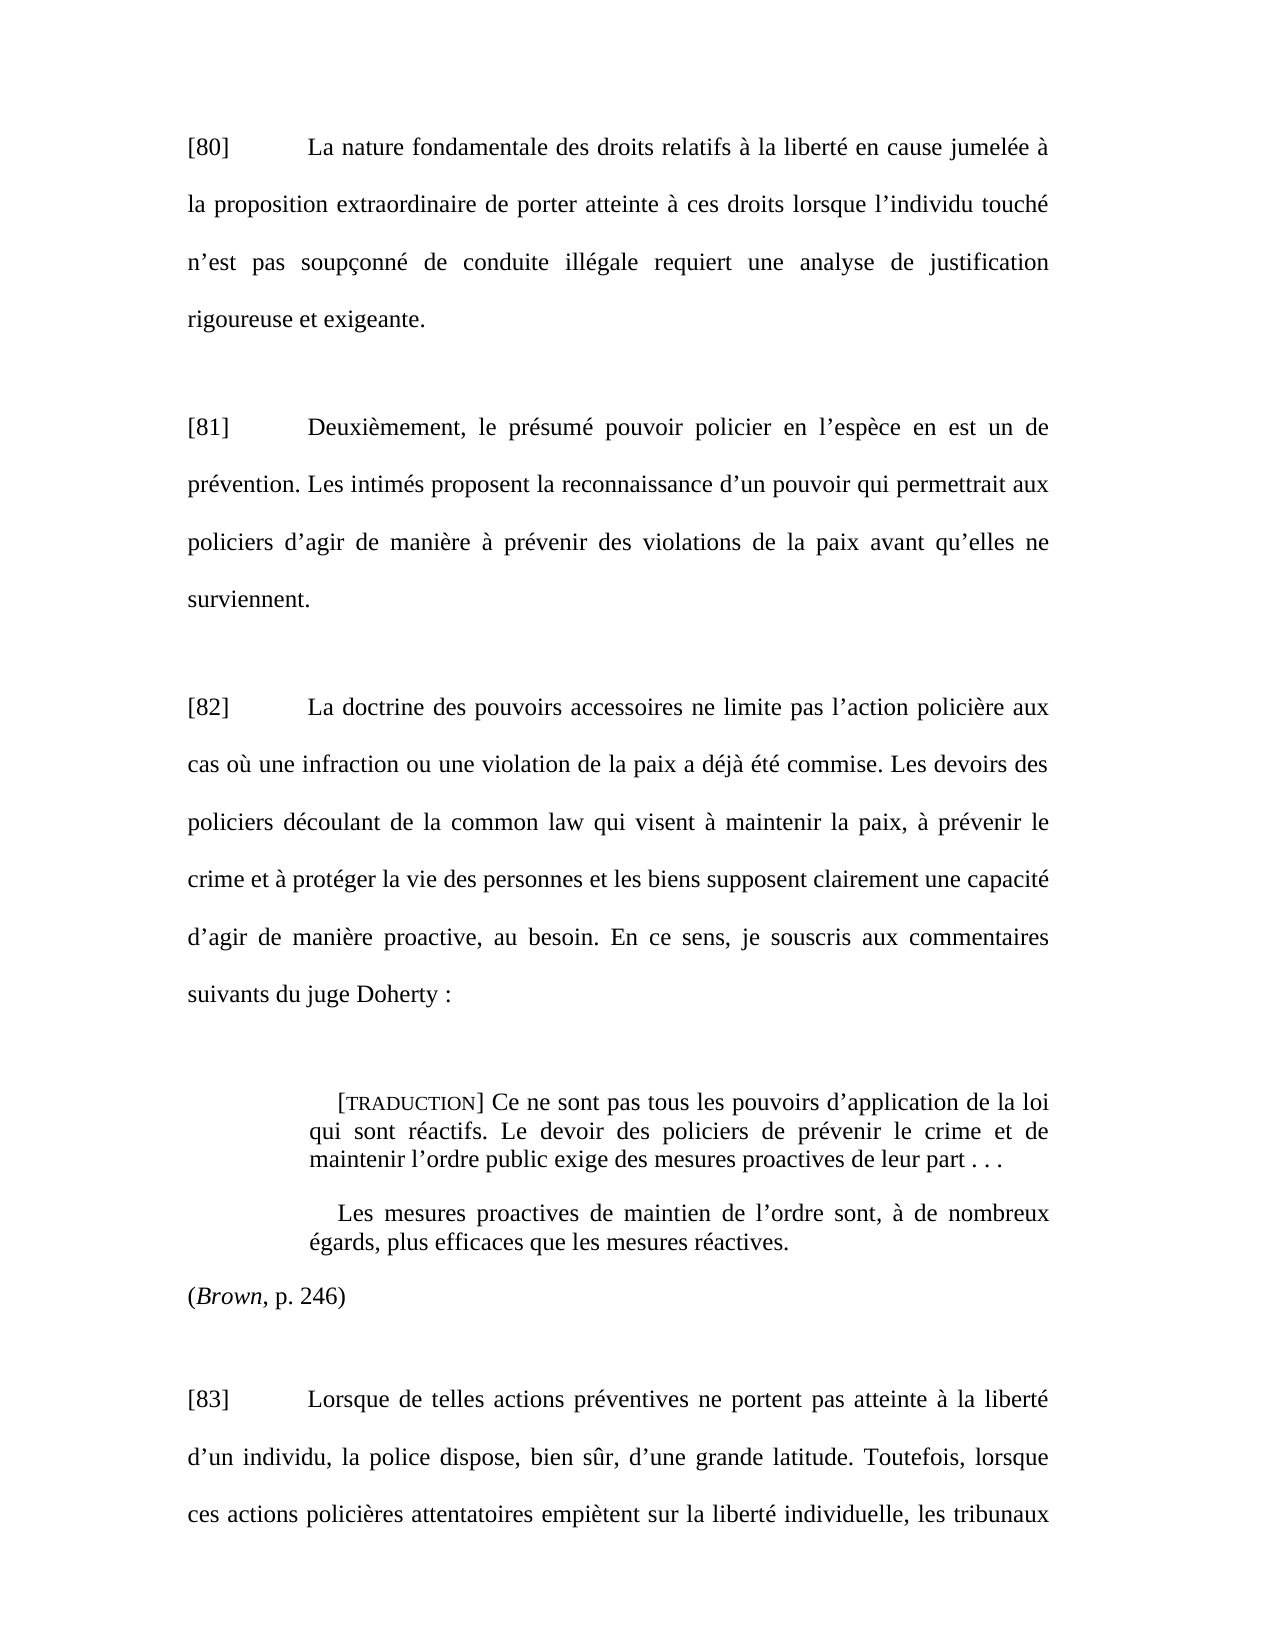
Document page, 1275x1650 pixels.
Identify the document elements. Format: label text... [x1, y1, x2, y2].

text Deuxièmement, le présumé pouvoir policier en l’espèce en est un de prévention. Les intimés proposent la reconnaissance d’un pouvoir qui permettrait aux policiers d’agir de manière à prévenir des violations de la paix avant qu’elles ne surviennent. [187, 412, 1050, 613]
text La nature fondamentale des droits relatifs à la liberté en cause jumelée à la proposition extraordinaire de porter atteinte à ces droits lorsque l’individu touché n’est pas soupçonné de conduite illégale requiert une analyse de justification rigoureuse et exigeante. [187, 132, 1050, 333]
text La doctrine des pouvoirs accessoires ne limite pas l’action policière aux cas où une infraction ou une violation de la paix a déjà été commise. Les devoirs des policiers découlant de la common law qui visent à maintenir la paix, à prévenir le crime et à protéger la vie des personnes et les biens supposent clairement une capacité d’agir de manière proactive, au besoin. En ce sens, je souscris aux commentaires suivants du juge Doherty : [187, 692, 1050, 1008]
text Les mesures proactives de maintien de l’ordre sont, à de nombreux égards, plus efficaces que les mesures réactives. [187, 1198, 1050, 1256]
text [187, 1384, 1050, 1528]
text [traduction] Ce ne sont pas tous les pouvoirs d’application de la loi qui sont réactifs. Le devoir des policiers de prévenir le crime et de maintenir l’ordre public exige des mesures proactives de leur part . . . [187, 1087, 1050, 1173]
text (Brown, p. 246) [187, 1281, 1050, 1309]
